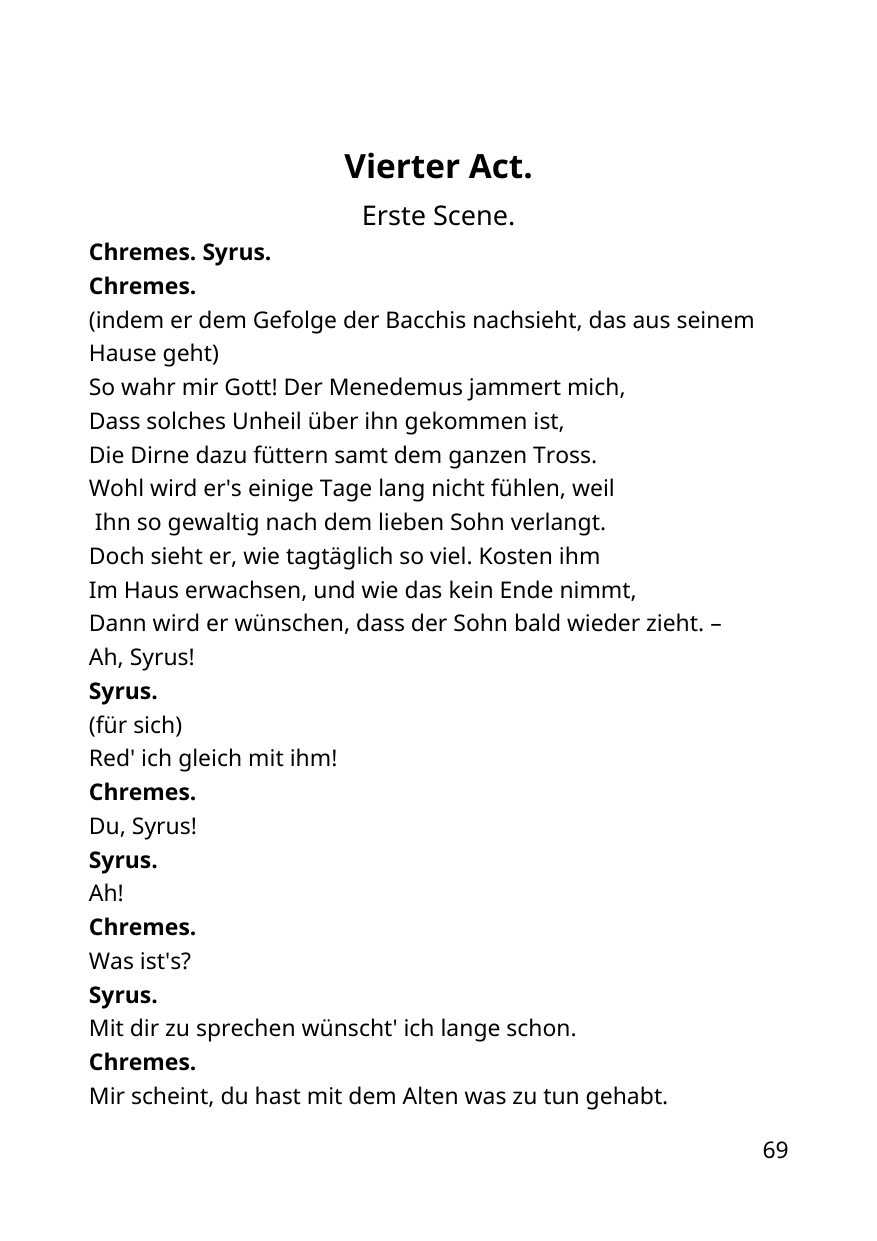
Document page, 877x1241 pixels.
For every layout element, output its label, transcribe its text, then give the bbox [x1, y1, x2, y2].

subtitle Erste Scene. [89, 196, 788, 233]
text Dass solches Unheil über ihn gekommen ist, [89, 405, 788, 436]
text Syrus. [89, 978, 788, 1010]
text Mir scheint, du hast mit dem Alten was zu tun gehabt. [89, 1080, 788, 1111]
text Ah! [89, 877, 788, 908]
text So wahr mir Gott! Der Menedemus jammert mich, [89, 371, 788, 402]
text Chremes. [89, 270, 788, 301]
text Syrus. [89, 675, 788, 706]
text Chremes. [89, 911, 788, 942]
subtitle Vierter Act. [89, 143, 788, 188]
text Die Dirne dazu füttern samt dem ganzen Tross. [89, 438, 788, 470]
text Dann wird er wünschen, dass der Sohn bald wieder zieht. – [89, 607, 788, 638]
text Du, Syrus! [89, 810, 788, 841]
text Was ist's? [89, 945, 788, 976]
text Chremes. [89, 1046, 788, 1077]
text Ah, Syrus! [89, 641, 788, 672]
text (für sich) [89, 708, 788, 740]
text Syrus. [89, 843, 788, 875]
text Chremes. Syrus. [89, 236, 788, 267]
text Chremes. [89, 776, 788, 807]
text Doch sieht er, wie tagtäglich so viel. Kosten ihm [89, 540, 788, 571]
text Im Haus erwachsen, und wie das kein Ende nimmt, [89, 573, 788, 605]
text Red' ich gleich mit ihm! [89, 742, 788, 773]
text (indem er dem Gefolge der Bacchis nachsieht, das aus seinem Hause geht) [89, 303, 788, 368]
text Ihn so gewaltig nach dem lieben Sohn verlangt. [89, 506, 788, 537]
text Mit dir zu sprechen wünscht' ich lange schon. [89, 1012, 788, 1043]
text Wohl wird er's einige Tage lang nicht fühlen, weil [89, 472, 788, 503]
